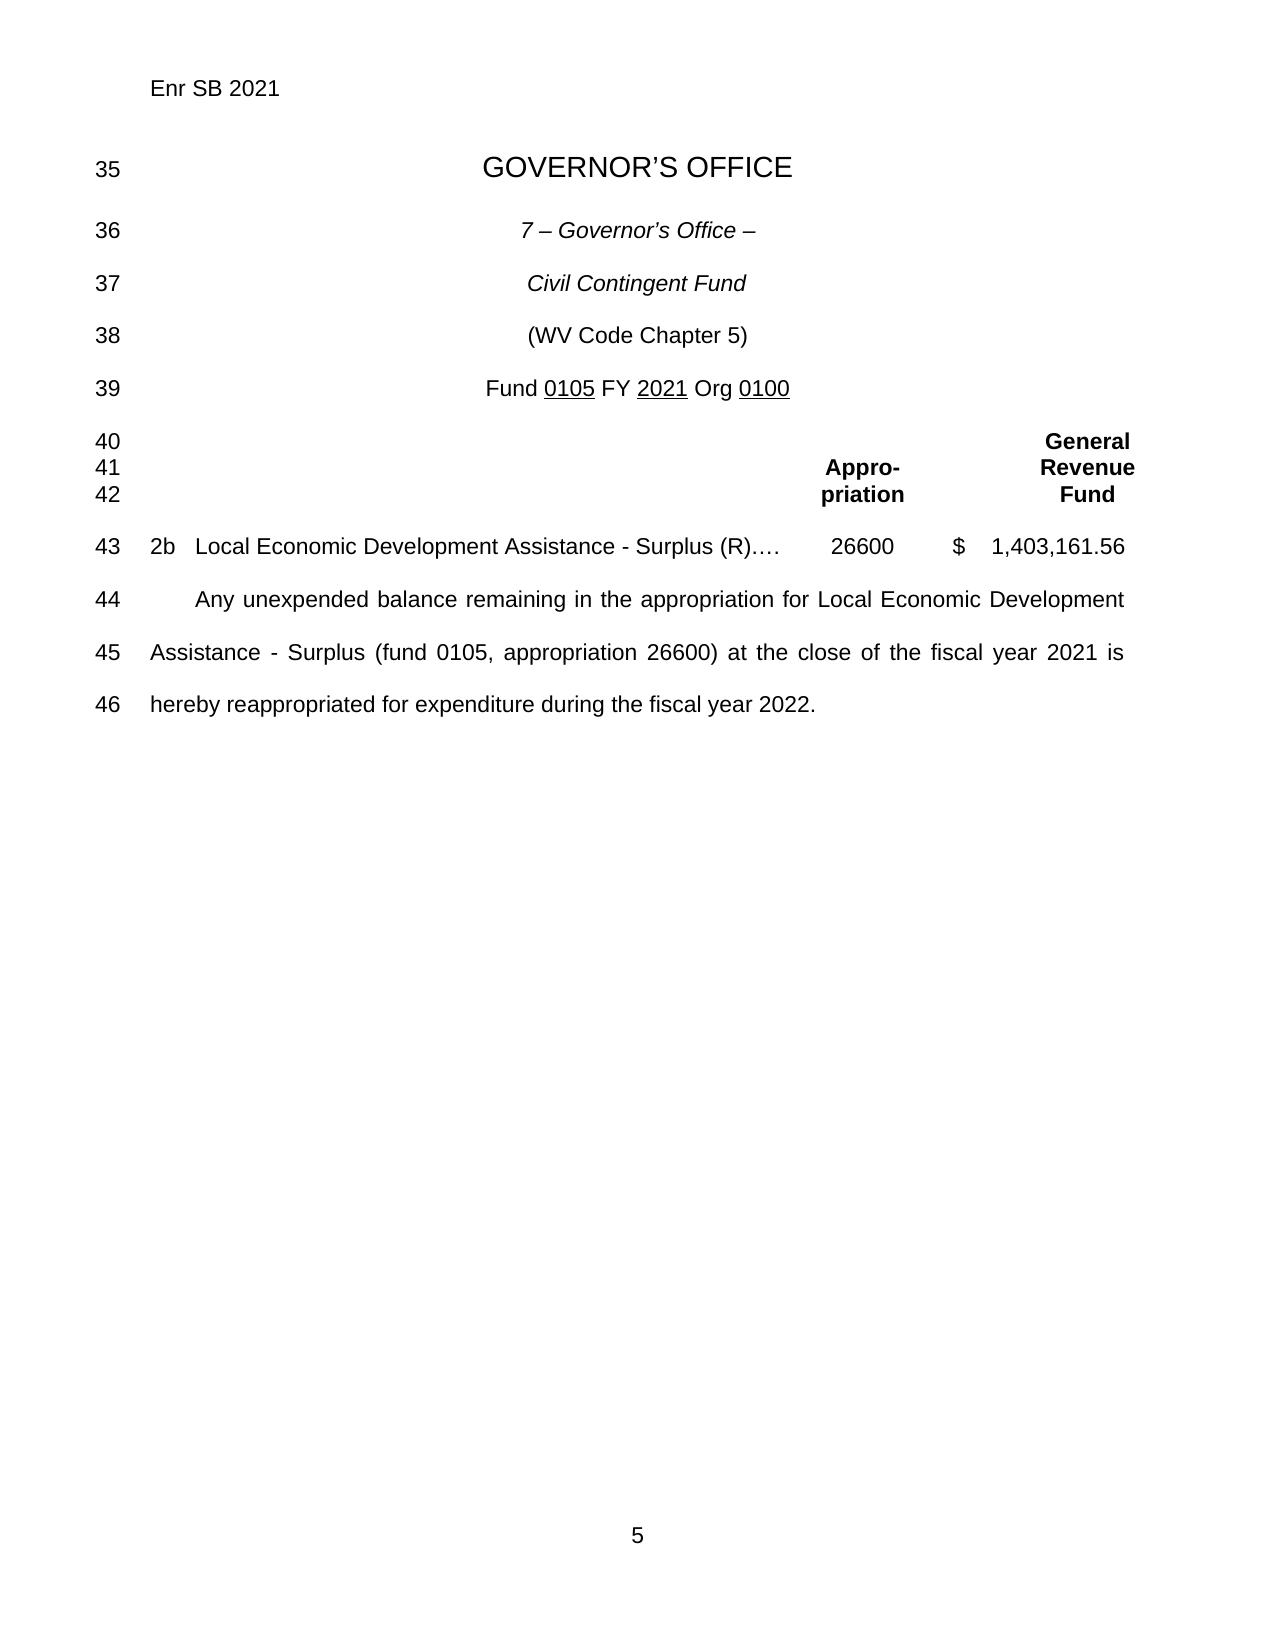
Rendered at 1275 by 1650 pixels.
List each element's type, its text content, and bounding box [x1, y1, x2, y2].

text Fund 0105 FY 2021 Org 0100 [150, 375, 1125, 402]
text 7 – Governor’s Office – [150, 217, 1125, 243]
text (WV Code Chapter 5) [150, 322, 1125, 349]
text Civil Contingent Fund [150, 270, 1125, 296]
text Any unexpended balance remaining in the appropriation for Local Economic Development Assistance - Surplus (fund 0105, appropriation 26600) at the close of the fiscal year 2021 is hereby reappropriated for expenditure during the fiscal year 2022. [150, 586, 1125, 718]
text Appro- Revenue [150, 454, 1125, 481]
text 2b Local Economic Development Assistance - Surplus (R) 26600 $ 1,403,161.56 [150, 533, 1125, 560]
text General [150, 428, 1125, 454]
subtitle Governor’s OFFICE [150, 150, 1125, 183]
text priation Fund [150, 481, 1125, 507]
